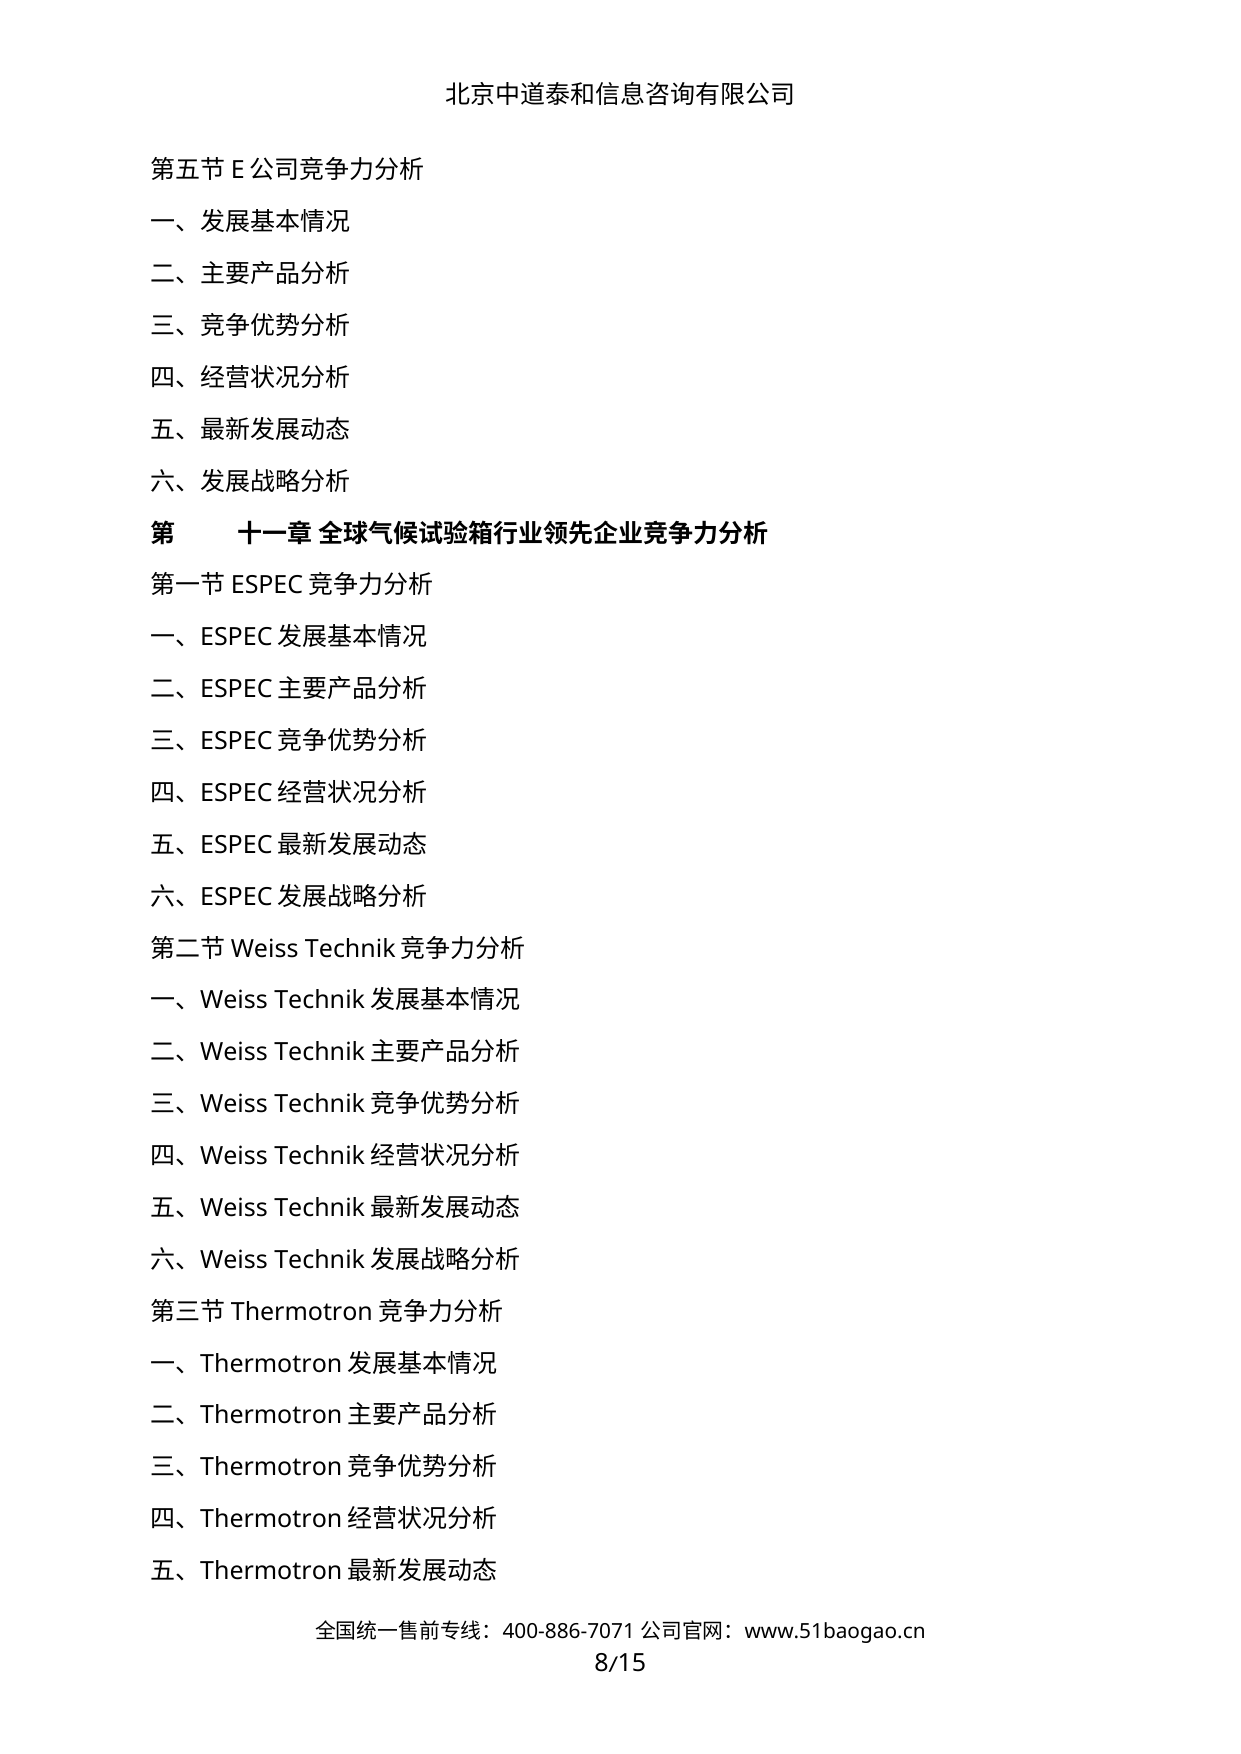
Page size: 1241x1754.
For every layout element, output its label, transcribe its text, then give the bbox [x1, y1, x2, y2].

text 第一节 ESPEC竞争力分析 [150, 565, 1090, 601]
text 二、Thermotron主要产品分析 [150, 1395, 1090, 1431]
text 第五节 E公司竞争力分析 [150, 150, 1090, 186]
text 四、经营状况分析 [150, 357, 1090, 394]
text 第二节 Weiss Technik竞争力分析 [150, 928, 1090, 964]
text 二、主要产品分析 [150, 254, 1090, 290]
text 四、ESPEC经营状况分析 [150, 772, 1090, 809]
text 三、Weiss Technik竞争优势分析 [150, 1084, 1090, 1120]
text 五、最新发展动态 [150, 409, 1090, 446]
text 六、发展战略分析 [150, 461, 1090, 497]
text 六、Weiss Technik发展战略分析 [150, 1239, 1090, 1276]
text 四、Thermotron经营状况分析 [150, 1499, 1090, 1535]
text 二、Weiss Technik主要产品分析 [150, 1032, 1090, 1068]
text 一、Weiss Technik发展基本情况 [150, 980, 1090, 1016]
text 一、发展基本情况 [150, 202, 1090, 238]
text 六、ESPEC发展战略分析 [150, 876, 1090, 912]
text 三、ESPEC竞争优势分析 [150, 721, 1090, 757]
text 三、竞争优势分析 [150, 306, 1090, 342]
text 三、Thermotron竞争优势分析 [150, 1447, 1090, 1483]
text 二、ESPEC主要产品分析 [150, 669, 1090, 705]
text 四、Weiss Technik经营状况分析 [150, 1136, 1090, 1172]
text 五、ESPEC最新发展动态 [150, 824, 1090, 861]
text 第 十一章 全球气候试验箱行业领先企业竞争力分析 [150, 513, 1090, 549]
text 五、Weiss Technik最新发展动态 [150, 1187, 1090, 1224]
text 五、Thermotron最新发展动态 [150, 1551, 1090, 1587]
text 第三节 Thermotron竞争力分析 [150, 1291, 1090, 1327]
text 一、ESPEC发展基本情况 [150, 617, 1090, 653]
text 一、Thermotron发展基本情况 [150, 1343, 1090, 1379]
